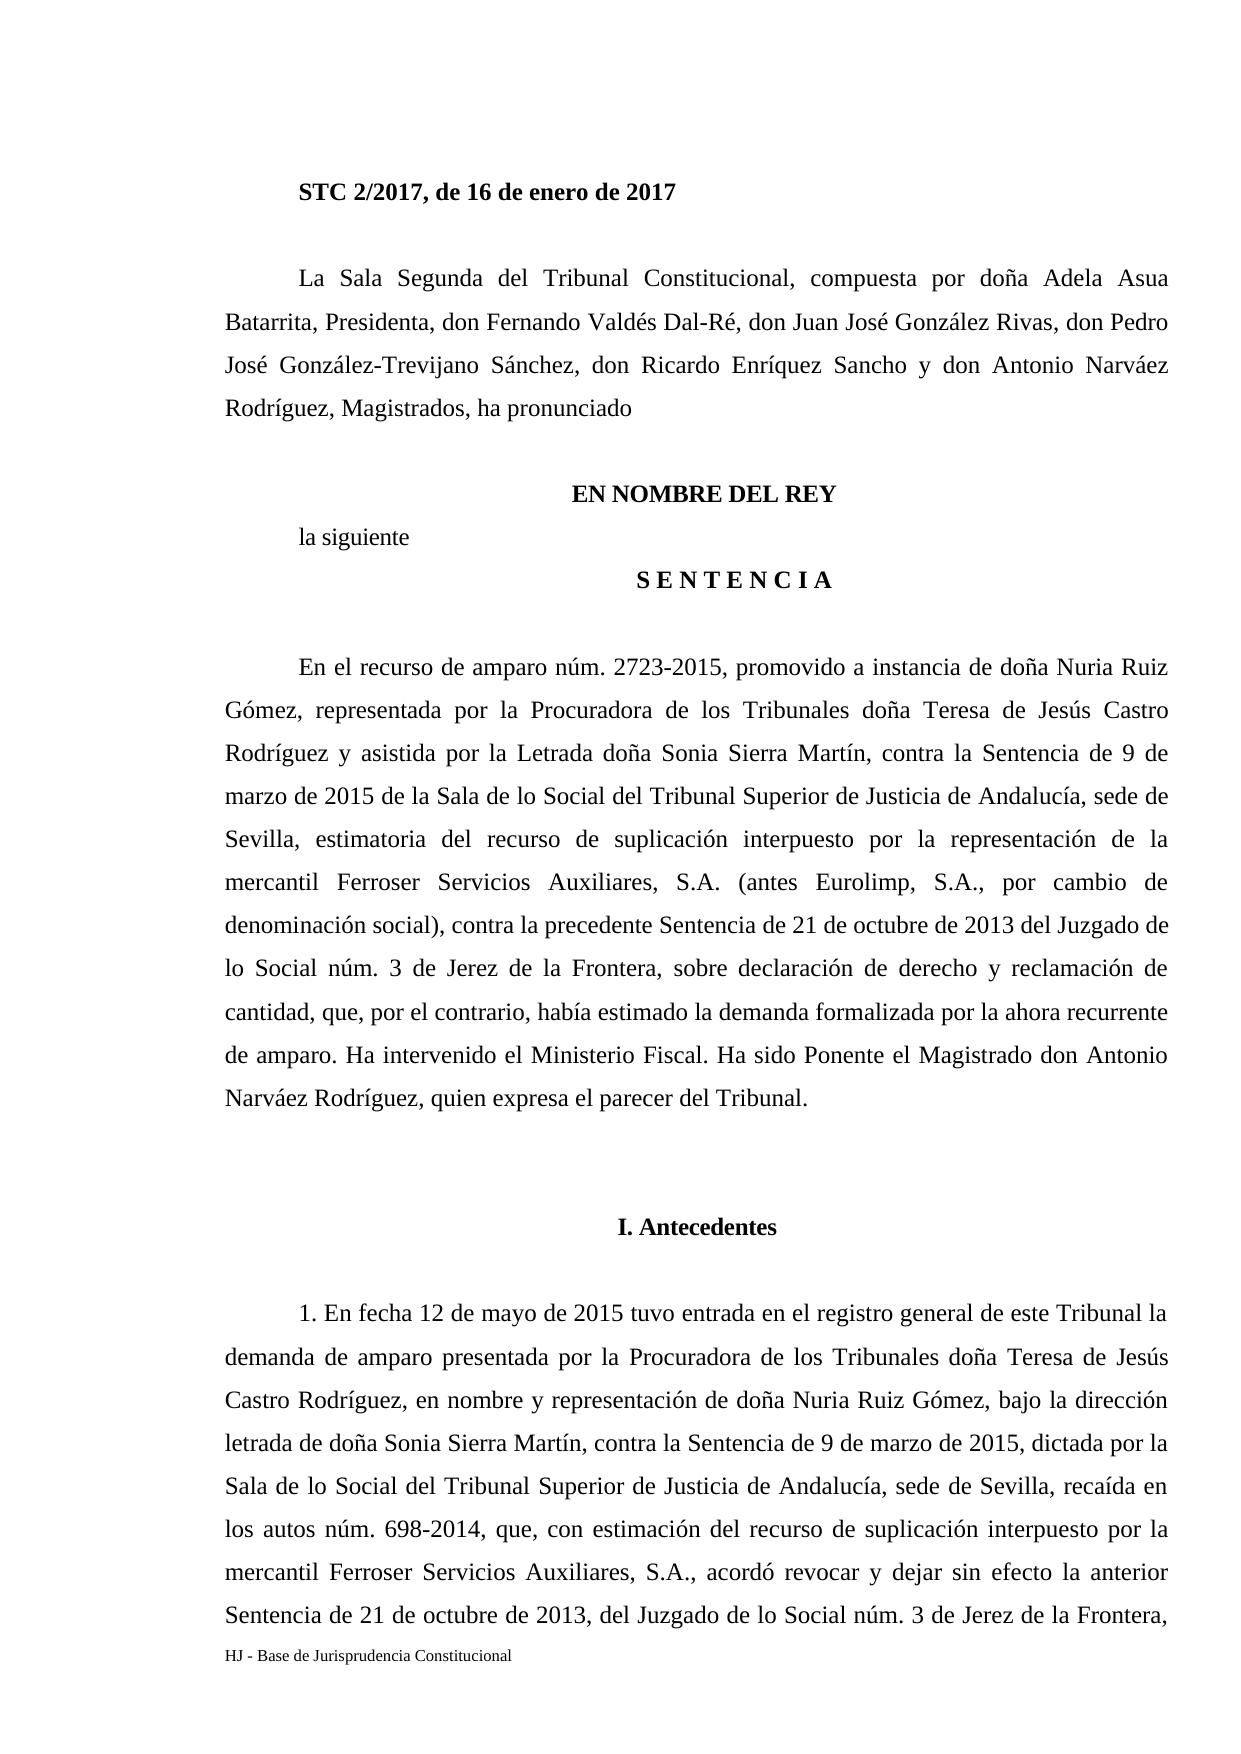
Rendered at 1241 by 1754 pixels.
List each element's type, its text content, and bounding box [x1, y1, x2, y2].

text La Sala Segunda del Tribunal Constitucional, compuesta por doña Adela Asua Batarrita, Presidenta, don Fernando Valdés Dal-Ré, don Juan José González Rivas, don Pedro José González-Trevijano Sánchez, don Ricardo Enríquez Sancho y don Antonio Narváez Rodríguez, Magistrados, ha pronunciado [224, 263, 1169, 422]
text I. Antecedentes [224, 1212, 1169, 1241]
text STC 2/2017, de 16 de enero de 2017 [224, 177, 1169, 206]
text EN NOMBRE DEL REY [224, 479, 1110, 508]
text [224, 1298, 1169, 1629]
text S E N T E N C I A [224, 565, 1169, 594]
text En el recurso de amparo núm. 2723-2015, promovido a instancia de doña Nuria Ruiz Gómez, representada por la Procuradora de los Tribunales doña Teresa de Jesús Castro Rodríguez y asistida por la Letrada doña Sonia Sierra Martín, contra la Sentencia de 9 de marzo de 2015 de la Sala de lo Social del Tribunal Superior de Justicia de Andalucía, sede de Sevilla, estimatoria del recurso de suplicación interpuesto por la representación de la mercantil Ferroser Servicios Auxiliares, S.A. (antes Eurolimp, S.A., por cambio de denominación social), contra la precedente Sentencia de 21 de octubre de 2013 del Juzgado de lo Social núm. 3 de Jerez de la Frontera, sobre declaración de derecho y reclamación de cantidad, que, por el contrario, había estimado la demanda formalizada por la ahora recurrente de amparo. Ha intervenido el Ministerio Fiscal. Ha sido Ponente el Magistrado don Antonio Narváez Rodríguez, quien expresa el parecer del Tribunal. [224, 652, 1169, 1112]
text la siguiente [224, 522, 1110, 551]
